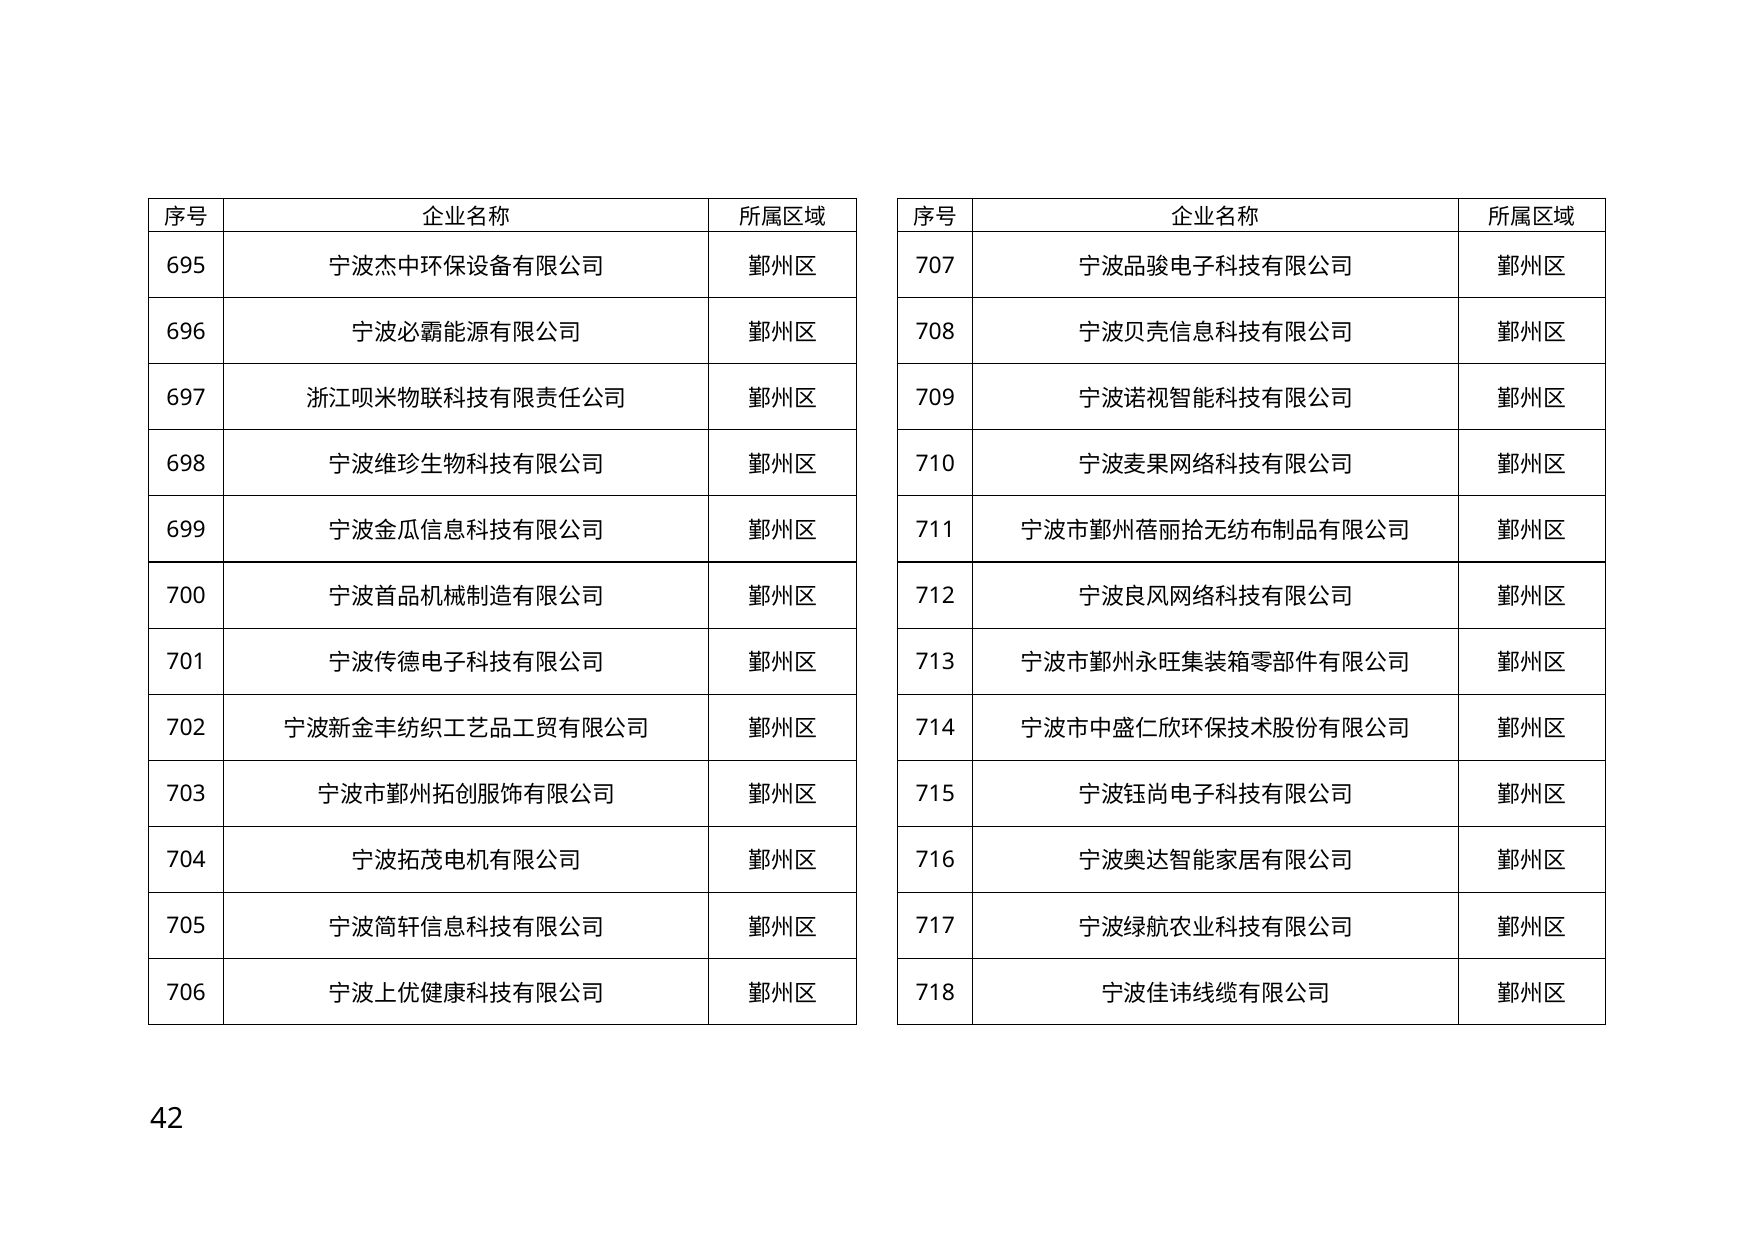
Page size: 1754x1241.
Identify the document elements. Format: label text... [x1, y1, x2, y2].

table_cell 707 [898, 232, 972, 297]
table_cell 宁波市中盛仁欣环保技术股份有限公司 [973, 695, 1458, 759]
table_header 序号 [898, 199, 972, 231]
table_cell 宁波简轩信息科技有限公司 [224, 893, 708, 958]
table_header 企业名称 [224, 199, 708, 231]
table_cell 716 [898, 827, 972, 892]
table_cell 鄞州区 [1459, 959, 1605, 1024]
table_header 所属区域 [709, 199, 856, 231]
table_cell 鄞州区 [709, 563, 856, 627]
table_cell 鄞州区 [1459, 364, 1605, 429]
table_cell 鄞州区 [1459, 827, 1605, 892]
table_cell 鄞州区 [709, 430, 856, 495]
table_cell 鄞州区 [709, 761, 856, 826]
table_cell 708 [898, 298, 972, 363]
table_cell 宁波品骏电子科技有限公司 [973, 232, 1458, 297]
table_cell 鄞州区 [1459, 629, 1605, 693]
table_cell 697 [149, 364, 223, 429]
table_cell 鄞州区 [1459, 695, 1605, 759]
table_cell 宁波良风网络科技有限公司 [973, 563, 1458, 627]
table_cell 鄞州区 [709, 629, 856, 693]
table_cell 715 [898, 761, 972, 826]
table_cell 700 [149, 563, 223, 627]
table_header 所属区域 [1459, 199, 1605, 231]
table_cell 宁波杰中环保设备有限公司 [224, 232, 708, 297]
table_header 企业名称 [973, 199, 1458, 231]
table_cell 鄞州区 [709, 232, 856, 297]
table_cell 鄞州区 [709, 959, 856, 1024]
table_cell 宁波市鄞州永旺集装箱零部件有限公司 [973, 629, 1458, 693]
table_cell 713 [898, 629, 972, 693]
table_cell 鄞州区 [1459, 496, 1605, 561]
table_cell 宁波传德电子科技有限公司 [224, 629, 708, 693]
table_cell 宁波钰尚电子科技有限公司 [973, 761, 1458, 826]
table_cell 鄞州区 [709, 496, 856, 561]
table_cell 宁波奥达智能家居有限公司 [973, 827, 1458, 892]
table_cell 703 [149, 761, 223, 826]
table_cell 705 [149, 893, 223, 958]
table_cell 714 [898, 695, 972, 759]
table_cell 702 [149, 695, 223, 759]
table_cell 宁波首品机械制造有限公司 [224, 563, 708, 627]
table_cell 浙江呗米物联科技有限责任公司 [224, 364, 708, 429]
table_cell 701 [149, 629, 223, 693]
table_cell 宁波佳讳线缆有限公司 [973, 959, 1458, 1024]
table_cell 711 [898, 496, 972, 561]
table_cell 宁波拓茂电机有限公司 [224, 827, 708, 892]
table_cell 宁波必霸能源有限公司 [224, 298, 708, 363]
table_cell 鄞州区 [709, 827, 856, 892]
table_cell 鄞州区 [1459, 761, 1605, 826]
table_cell 鄞州区 [709, 695, 856, 759]
table_cell 717 [898, 893, 972, 958]
table_cell 704 [149, 827, 223, 892]
table_cell 宁波市鄞州拓创服饰有限公司 [224, 761, 708, 826]
table_cell 鄞州区 [1459, 232, 1605, 297]
table_cell 宁波新金丰纺织工艺品工贸有限公司 [224, 695, 708, 759]
table_cell 鄞州区 [709, 298, 856, 363]
table_cell 鄞州区 [709, 893, 856, 958]
table_cell 718 [898, 959, 972, 1024]
table_cell 鄞州区 [1459, 893, 1605, 958]
table_cell 706 [149, 959, 223, 1024]
table_cell 695 [149, 232, 223, 297]
table_header 序号 [149, 199, 223, 231]
table_cell 宁波绿航农业科技有限公司 [973, 893, 1458, 958]
table_cell 宁波上优健康科技有限公司 [224, 959, 708, 1024]
table_cell 鄞州区 [1459, 563, 1605, 627]
table_cell 710 [898, 430, 972, 495]
table_cell 鄞州区 [709, 364, 856, 429]
table_cell 698 [149, 430, 223, 495]
table_cell 宁波金瓜信息科技有限公司 [224, 496, 708, 561]
table_cell 712 [898, 563, 972, 627]
table_cell 宁波维珍生物科技有限公司 [224, 430, 708, 495]
table_cell 宁波麦果网络科技有限公司 [973, 430, 1458, 495]
table_cell 709 [898, 364, 972, 429]
table_cell 宁波诺视智能科技有限公司 [973, 364, 1458, 429]
table_cell 鄞州区 [1459, 298, 1605, 363]
table_cell 鄞州区 [1459, 430, 1605, 495]
table_cell 宁波市鄞州蓓丽拾无纺布制品有限公司 [973, 496, 1458, 561]
table_cell 696 [149, 298, 223, 363]
table_cell 699 [149, 496, 223, 561]
table_cell 宁波贝壳信息科技有限公司 [973, 298, 1458, 363]
